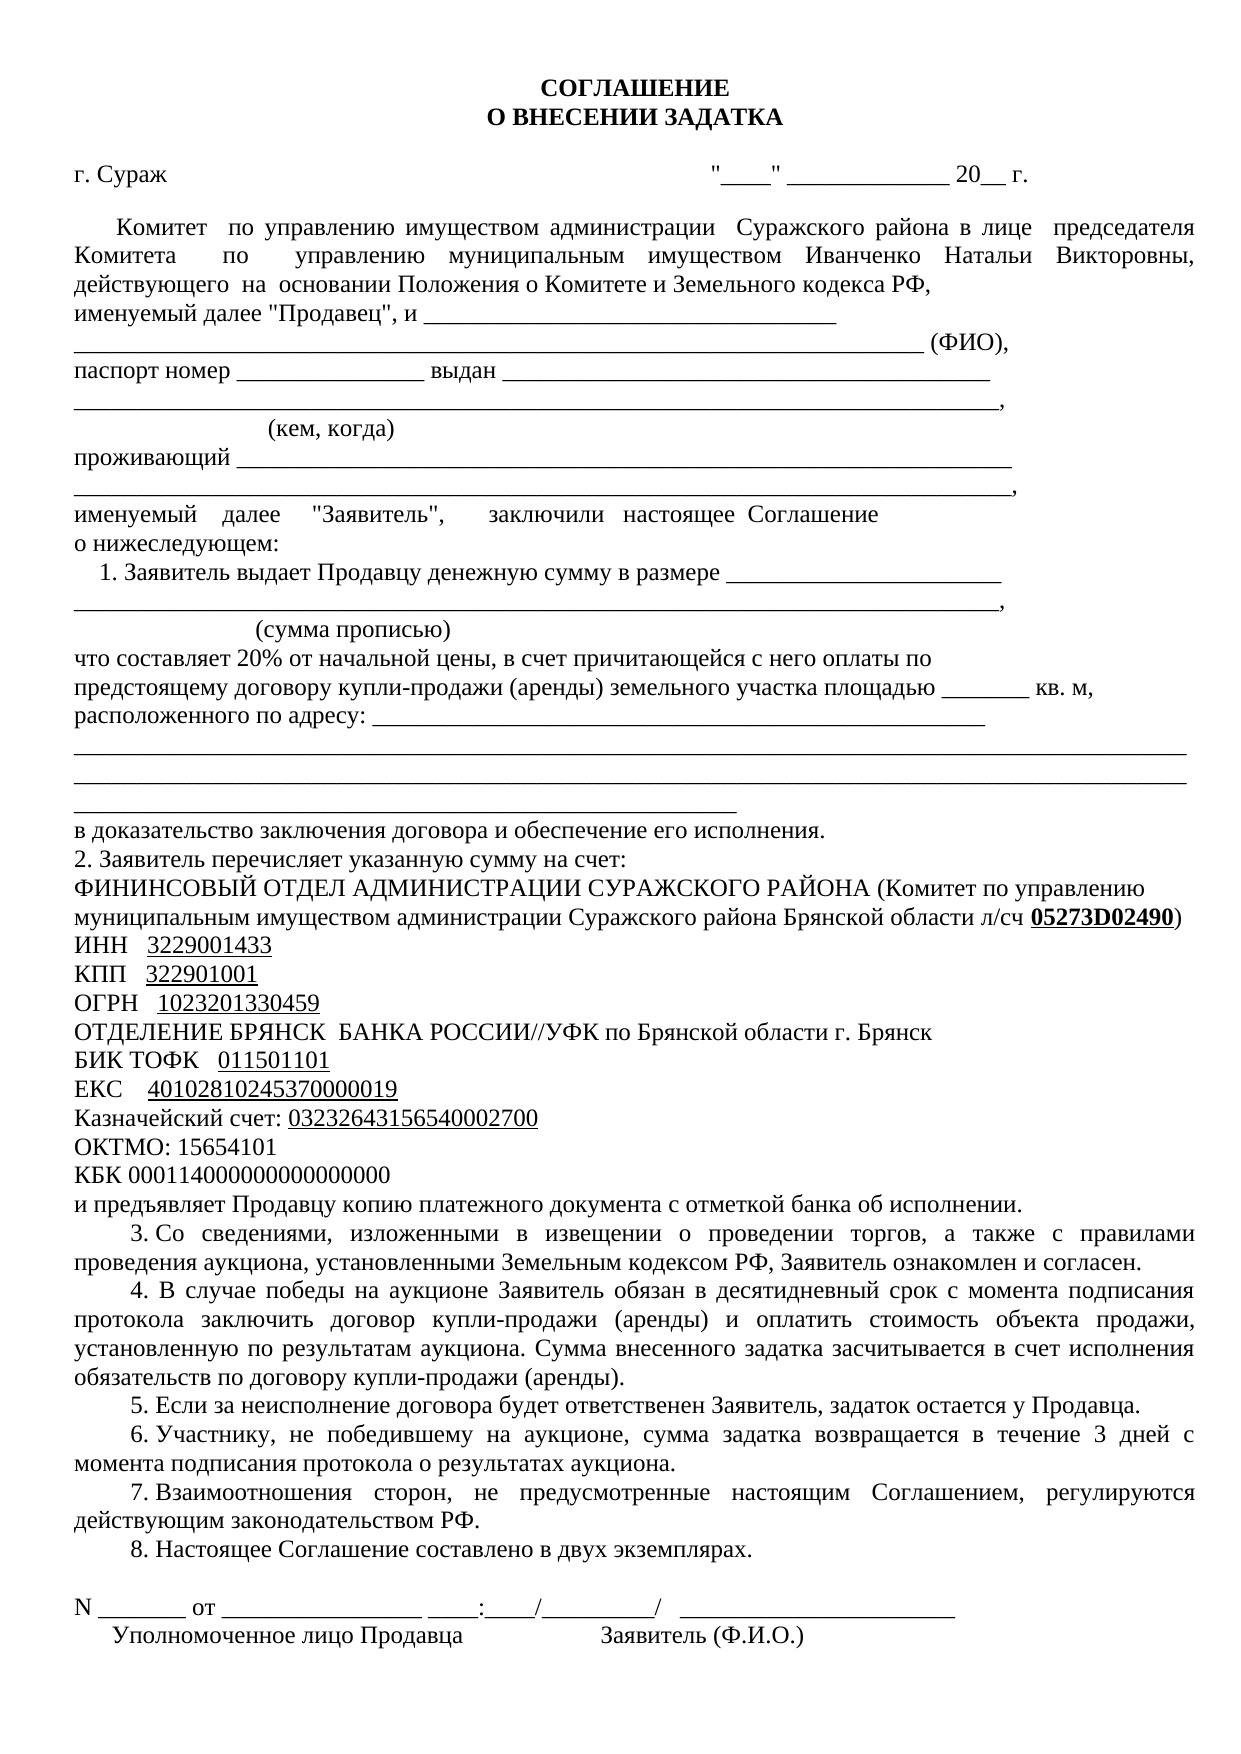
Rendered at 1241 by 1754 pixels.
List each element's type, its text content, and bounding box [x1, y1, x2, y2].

text 4. В случае победы на аукционе Заявитель обязан в десятидневный срок с момента подписания протокола заключить договор купли-продажи (аренды) и оплатить стоимость объекта продажи, установленную по результатам аукциона. Сумма внесенного задатка засчитывается в счет исполнения обязательств по договору купли-продажи (аренды). [74, 1276, 1196, 1391]
text ___________________________________________________________________________, [74, 471, 1196, 499]
text ФИНИНСОВЫЙ ОТДЕЛ АДМИНИСТРАЦИИ СУРАЖСКОГО РАЙОНА (Комитет по управлению муниципальным имуществом администрации Суражского района Брянской области л/сч 05273D02490) [74, 873, 1196, 931]
text 8. Настоящее Соглашение составлено в двух экземплярах. [74, 1534, 1196, 1563]
text Комитет по управлению имуществом администрации Суражского района в лице председателя Комитета по управлению муниципальным имуществом Иванченко Натальи Викторовны, действующего на основании Положения о Комитете и Земельного кодекса РФ, [74, 212, 1196, 298]
text ОТДЕЛЕНИЕ БРЯНСК БАНКА РОССИИ//УФК по Брянской области г. Брянск [74, 1017, 1196, 1046]
text проживающий ______________________________________________________________ [74, 442, 1196, 471]
text СОГЛАШЕНИЕ [74, 73, 1196, 102]
text КПП 322901001 [74, 959, 1196, 988]
text КБК 000114000000000000000 [74, 1161, 1196, 1189]
text ОКТМО: 15654101 [74, 1132, 1196, 1161]
text в доказательство заключения договора и обеспечение его исполнения. [74, 816, 1196, 844]
text 2. Заявитель перечисляет указанную сумму на счет: [74, 844, 1196, 873]
text предстоящему договору купли-продажи (аренды) земельного участка площадью _______ кв. м, [74, 672, 1196, 701]
text 7. Взаимоотношения сторон, не предусмотренные настоящим Соглашением, регулируются действующим законодательством РФ. [74, 1477, 1196, 1534]
text расположенного по адресу: _________________________________________________ [74, 701, 1196, 729]
text г. Сураж "____" _____________ 20__ г. [74, 159, 1196, 188]
text что составляет 20% от начальной цены, в счет причитающейся с него оплаты по [74, 643, 1196, 672]
text именуемый далее "Заявитель", заключили настоящее Соглашение [74, 499, 1196, 528]
text ЕКС 40102810245370000019 [74, 1074, 1196, 1103]
text 6. Участнику, не победившему на аукционе, сумма задатка возвращается в течение 3 дней с момента подписания протокола о результатах аукциона. [74, 1419, 1196, 1477]
text Уполномоченное лицо Продавца Заявитель (Ф.И.О.) [74, 1621, 1196, 1649]
text именуемый далее "Продавец", и _________________________________ [74, 298, 1196, 327]
text _______________________________________________________________________________________________________________________________________________________________________________________________________________________________________ [74, 729, 1196, 816]
text __________________________________________________________________________, [74, 384, 1196, 413]
text 1. Заявитель выдает Продавцу денежную сумму в размере ______________________ [74, 557, 1196, 586]
text N _______ от ________________ ____:____/_________/ ______________________ [74, 1592, 1196, 1621]
text (сумма прописью) [74, 614, 1196, 643]
text паспорт номер _______________ выдан _______________________________________ [74, 356, 1196, 384]
text БИК ТОФК 011501101 [74, 1046, 1196, 1074]
text __________________________________________________________________________, [74, 586, 1196, 614]
text ____________________________________________________________________ (ФИО), [74, 327, 1196, 356]
text 3. Со сведениями, изложенными в извещении о проведении торгов, а также с правилами проведения аукциона, установленными Земельным кодексом РФ, Заявитель ознакомлен и согласен. [74, 1218, 1196, 1276]
text Казначейский счет: 03232643156540002700 [74, 1103, 1196, 1132]
text (кем, когда) [74, 413, 1196, 442]
text ОГРН 1023201330459 [74, 988, 1196, 1017]
text 5. Если за неисполнение договора будет ответственен Заявитель, задаток остается у Продавца. [74, 1391, 1196, 1419]
text ИНН 3229001433 [74, 931, 1196, 959]
text О ВНЕСЕНИИ ЗАДАТКА [74, 102, 1196, 131]
text и предъявляет Продавцу копию платежного документа с отметкой банка об исполнении. [74, 1189, 1196, 1218]
text о нижеследующем: [74, 528, 1196, 557]
